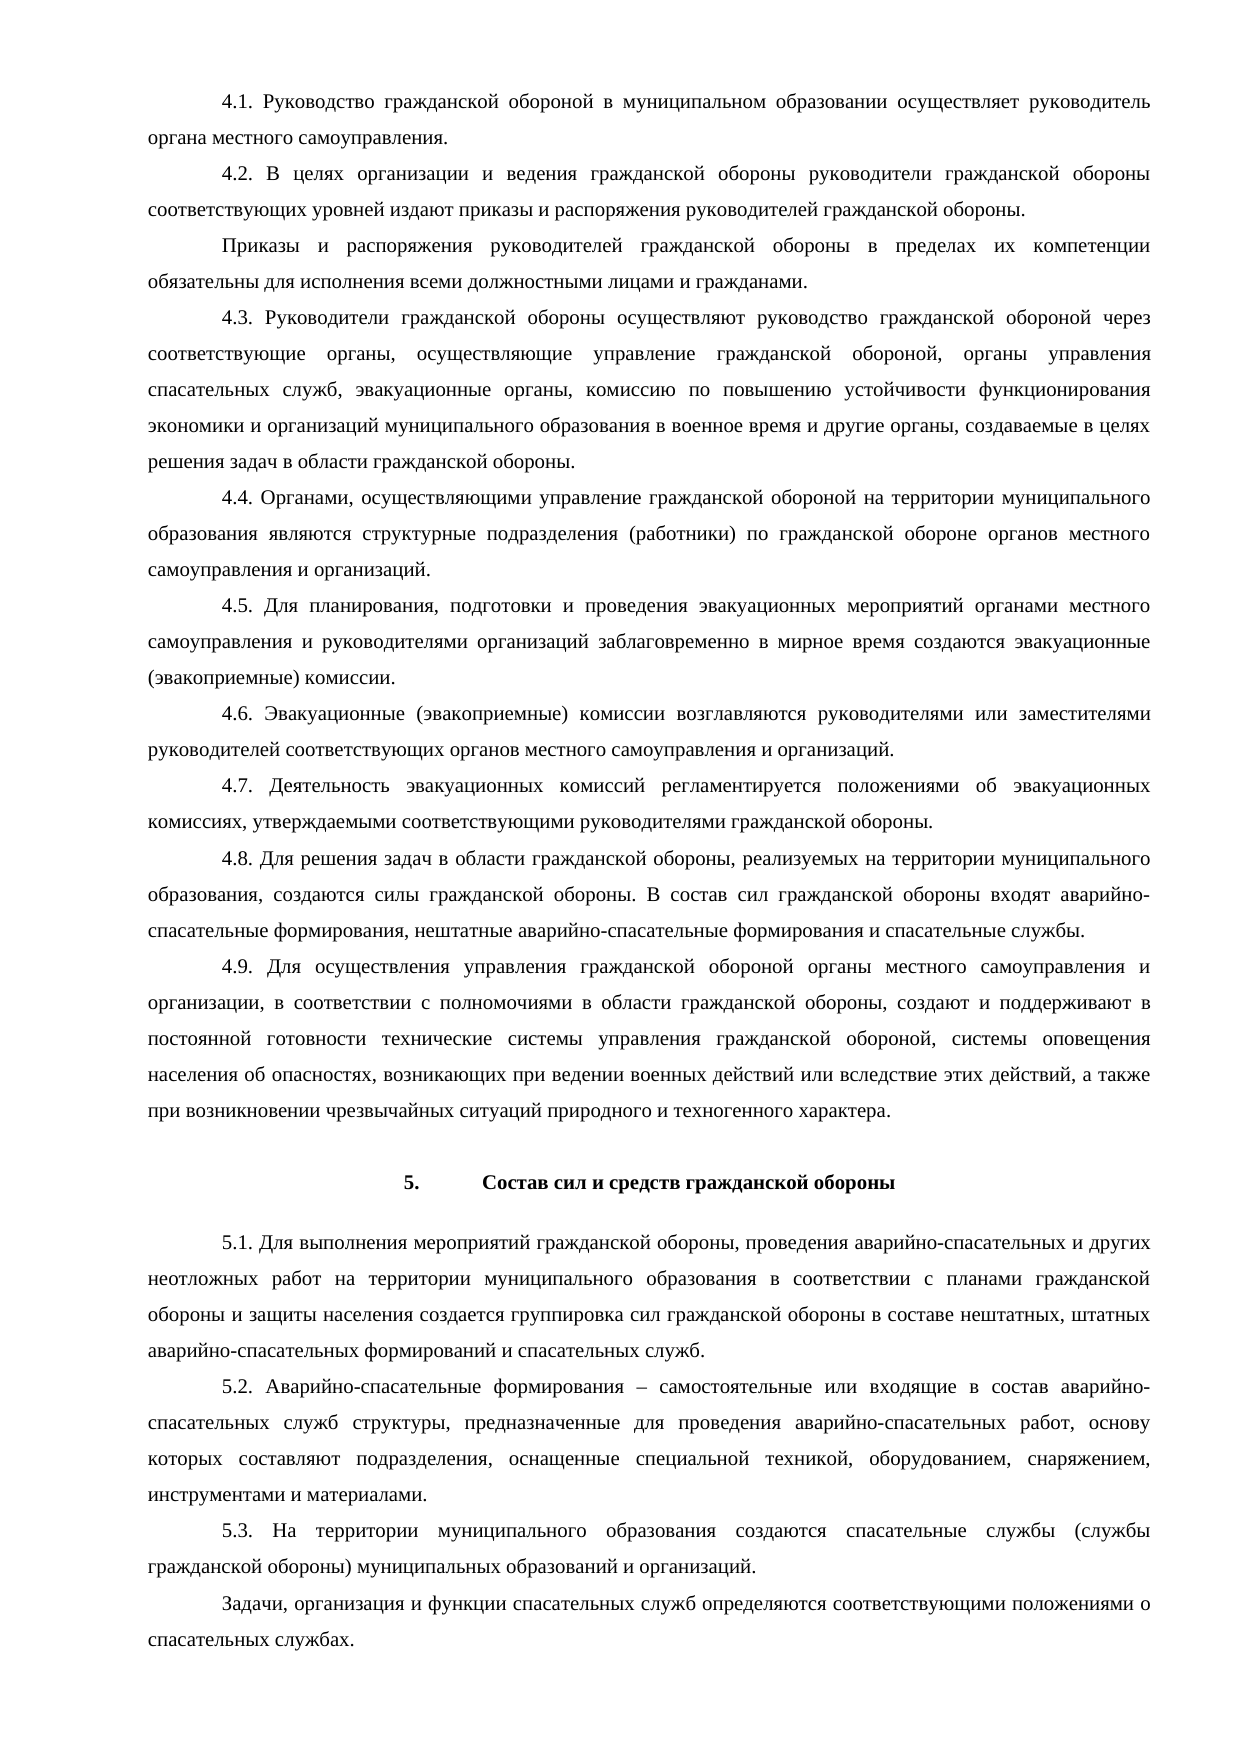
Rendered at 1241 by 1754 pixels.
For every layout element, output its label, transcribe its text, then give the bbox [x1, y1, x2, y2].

text 4.4. Органами, осуществляющими управление гражданской обороной на территории муниципального образования являются структурные подразделения (работники) по гражданской обороне органов местного самоуправления и организаций. [148, 485, 1152, 581]
text Задачи, организация и функции спасательных служб определяются соответствующими положениями о спасательных службах. [148, 1590, 1152, 1651]
text 4.3. Руководители гражданской обороны осуществляют руководство гражданской обороной через соответствующие органы, осуществляющие управление гражданской обороной, органы управления спасательных служб, эвакуационные органы, комиссию по повышению устойчивости функционирования экономики и организаций муниципального образования в военное время и другие органы, создаваемые в целях решения задач в области гражданской обороны. [148, 305, 1152, 473]
text 5.2. Аварийно-спасательные формирования – самостоятельные или входящие в состав аварийно-спасательных служб структуры, предназначенные для проведения аварийно-спасательных работ, основу которых составляют подразделения, оснащенные специальной техникой, оборудованием, снаряжением, инструментами и материалами. [148, 1374, 1152, 1506]
text 5.1. Для выполнения мероприятий гражданской обороны, проведения аварийно-спасательных и других неотложных работ на территории муниципального образования в соответствии с планами гражданской обороны и защиты населения создается группировка сил гражданской обороны в составе нештатных, штатных аварийно-спасательных формирований и спасательных служб. [148, 1230, 1152, 1362]
text 4.9. Для осуществления управления гражданской обороной органы местного самоуправления и организации, в соответствии с полномочиями в области гражданской обороны, создают и поддерживают в постоянной готовности технические системы управления гражданской обороной, системы оповещения населения об опасностях, возникающих при ведении военных действий или вследствие этих действий, а также при возникновении чрезвычайных ситуаций природного и техногенного характера. [148, 954, 1152, 1122]
text 4.8. Для решения задач в области гражданской обороны, реализуемых на территории муниципального образования, создаются силы гражданской обороны. В состав сил гражданской обороны входят аварийно-спасательные формирования, нештатные аварийно-спасательные формирования и спасательные службы. [148, 846, 1152, 942]
text 5.3. На территории муниципального образования создаются спасательные службы (службы гражданской обороны) муниципальных образований и организаций. [148, 1518, 1152, 1578]
text 4.1. Руководство гражданской обороной в муниципальном образовании осуществляет руководитель органа местного самоуправления. [148, 89, 1152, 149]
text 5. Состав сил и средств гражданской обороны [148, 1170, 1152, 1194]
text 4.5. Для планирования, подготовки и проведения эвакуационных мероприятий органами местного самоуправления и руководителями организаций заблаговременно в мирное время создаются эвакуационные (эвакоприемные) комиссии. [148, 593, 1152, 689]
text Приказы и распоряжения руководителей гражданской обороны в пределах их компетенции обязательны для исполнения всеми должностными лицами и гражданами. [148, 233, 1152, 293]
text 4.2. В целях организации и ведения гражданской обороны руководители гражданской обороны соответствующих уровней издают приказы и распоряжения руководителей гражданской обороны. [148, 161, 1152, 221]
text 4.6. Эвакуационные (эвакоприемные) комиссии возглавляются руководителями или заместителями руководителей соответствующих органов местного самоуправления и организаций. [148, 701, 1152, 761]
text 4.7. Деятельность эвакуационных комиссий регламентируется положениями об эвакуационных комиссиях, утверждаемыми соответствующими руководителями гражданской обороны. [148, 773, 1152, 833]
